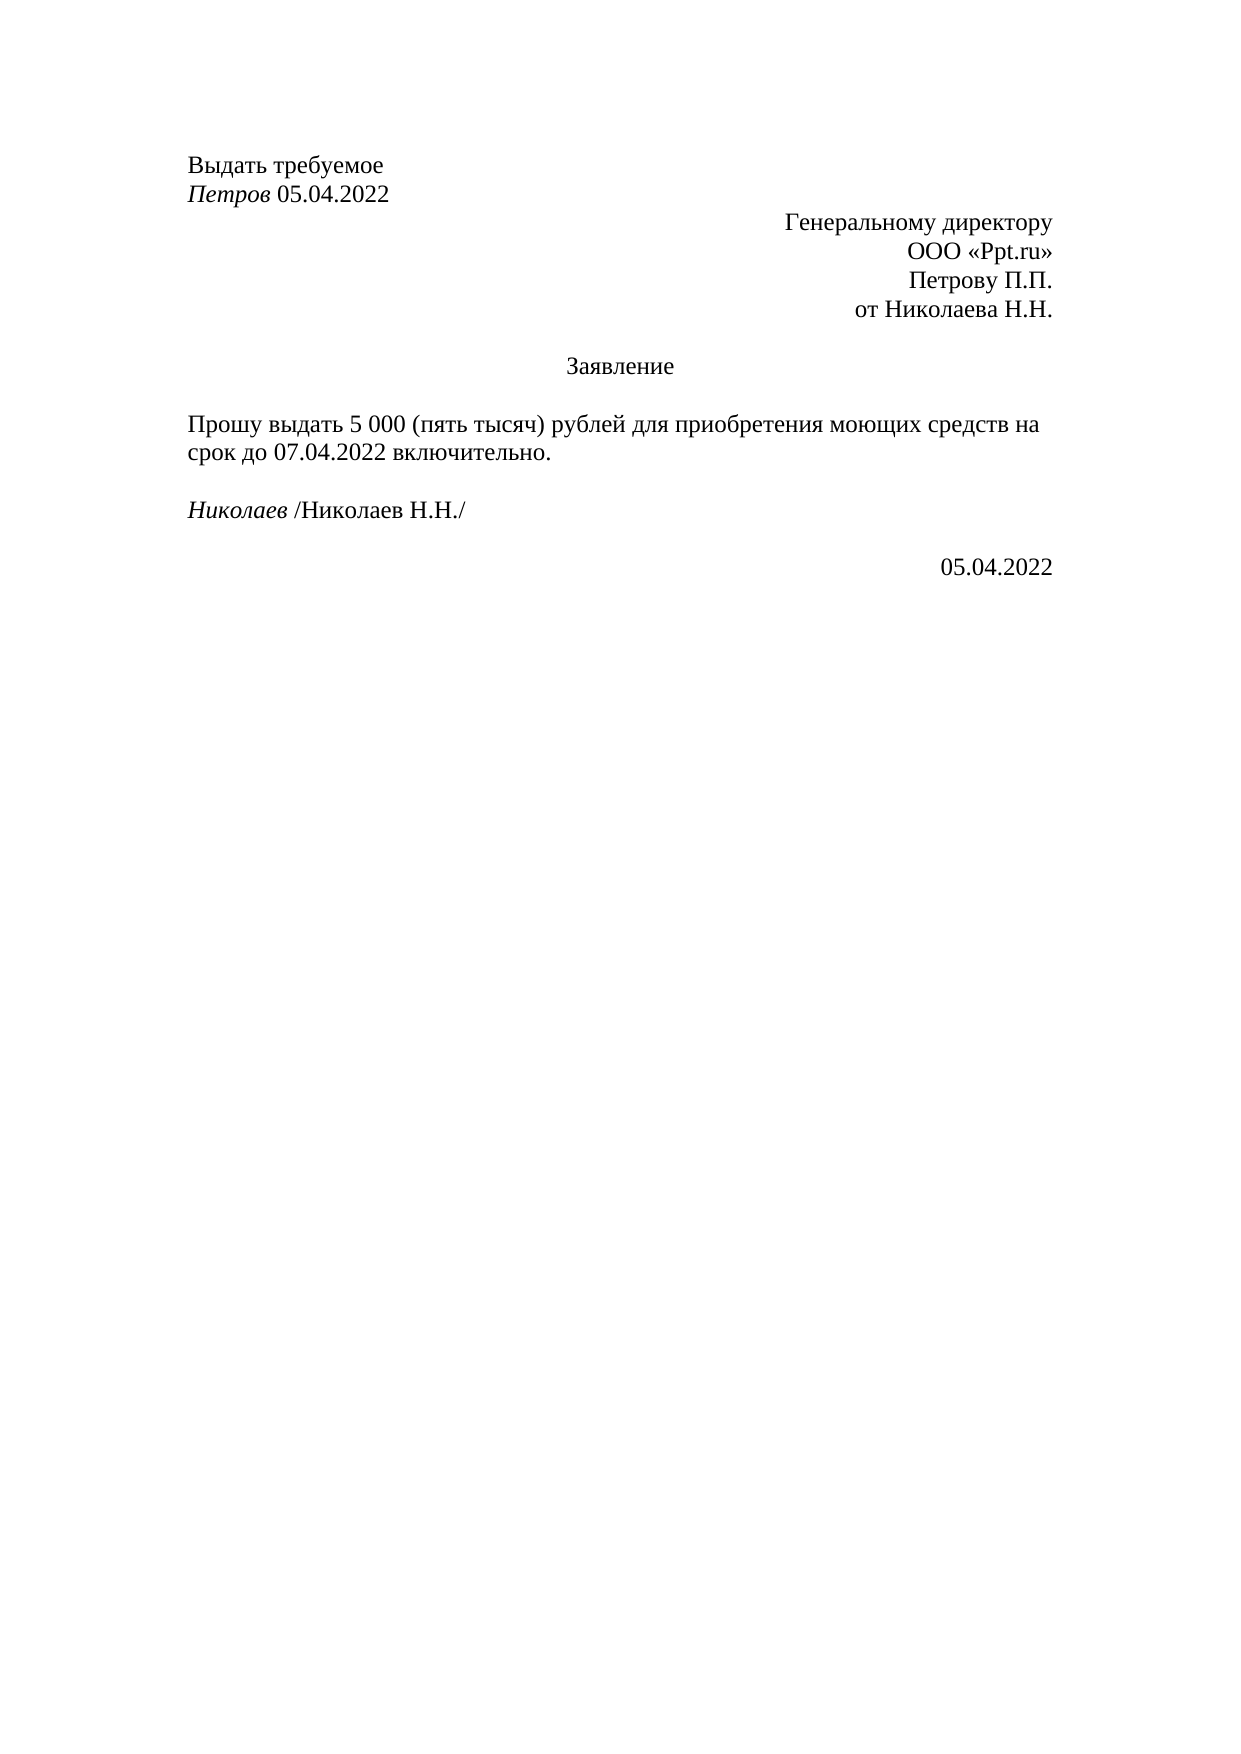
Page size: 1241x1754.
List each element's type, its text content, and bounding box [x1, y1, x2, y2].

text Петров 05.04.2022 [187, 179, 1053, 207]
text Выдать требуемое [187, 150, 1053, 179]
text Петрову П.П. [187, 265, 1053, 294]
text Прошу выдать 5 000 (пять тысяч) рублей для приобретения моющих средств на срок до 07.04.2022 включительно. [187, 409, 1053, 466]
text Генеральному директору [187, 207, 1053, 236]
text от Николаева Н.Н. [187, 294, 1053, 322]
text 05.04.2022 [187, 552, 1053, 581]
text ООО «Ppt.ru» [187, 236, 1053, 265]
text Николаев /Николаев Н.Н./ [187, 495, 1053, 524]
text Заявление [187, 351, 1053, 380]
